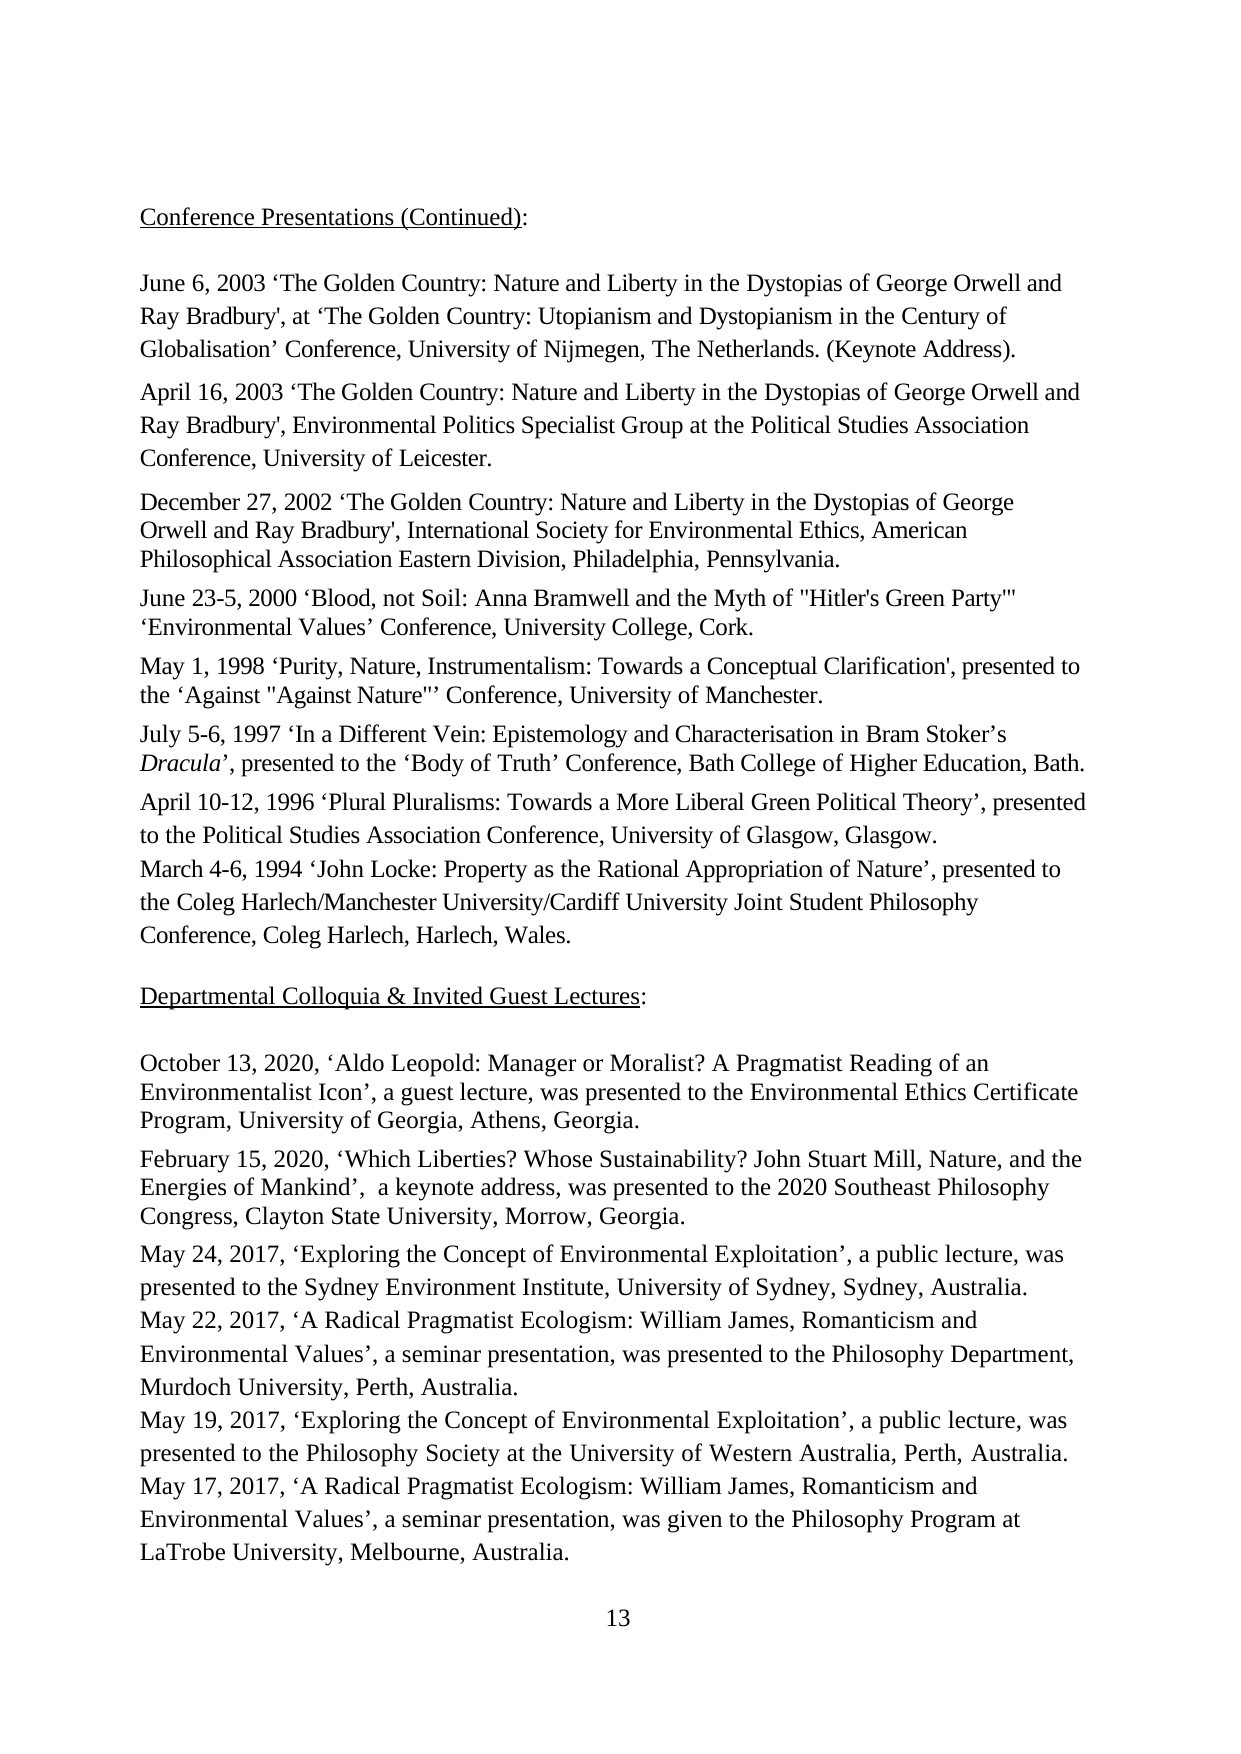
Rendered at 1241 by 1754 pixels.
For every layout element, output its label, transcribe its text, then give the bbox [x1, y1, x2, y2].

text July 5-6, 1997 ‘In a Different Vein: Epistemology and Characterisation in Bram Stoker’s Dracula’, presented to the ‘Body of Truth’ Conference, Bath College of Higher Education, Bath. [139, 719, 1091, 777]
text December 27, 2002 ‘The Golden Country: Nature and Liberty in the Dystopias of George Orwell and Ray Bradbury', International Society for Environmental Ethics, American Philosophical Association Eastern Division, Philadelphia, Pennsylvania. [139, 487, 1023, 573]
text February 15, 2020, ‘Which Liberties? Whose Sustainability? John Stuart Mill, Nature, and the Energies of Mankind’, a keynote address, was presented to the 2020 Southeast Philosophy Congress, Clayton State University, Morrow, Georgia. [139, 1144, 1103, 1230]
text April 10-12, 1996 ‘Plural Pluralisms: Towards a More Liberal Green Political Theory’, presented to the Political Studies Association Conference, University of Glasgow, Glasgow. [139, 787, 1091, 849]
text May 1, 1998 ‘Purity, Nature, Instrumentalism: Towards a Conceptual Clarification', presented to the ‘Against "Against Nature"’ Conference, University of Manchester. [139, 651, 1091, 709]
text June 6, 2003 ‘The Golden Country: Nature and Liberty in the Dystopias of George Orwell and Ray Bradbury', at ‘The Golden Country: Utopianism and Dystopianism in the Century of Globalisation’ Conference, University of Nijmegen, The Netherlands. (Keynote Address). [139, 268, 1103, 363]
text Departmental Colloquia & Invited Guest Lectures: [139, 981, 1103, 1010]
text October 13, 2020, ‘Aldo Leopold: Manager or Moralist? A Pragmatist Reading of an Environmentalist Icon’, a guest lecture, was presented to the Environmental Ethics Certificate Program, University of Georgia, Athens, Georgia. [139, 1048, 1103, 1134]
text April 16, 2003 ‘The Golden Country: Nature and Liberty in the Dystopias of George Orwell and Ray Bradbury', Environmental Politics Specialist Group at the Political Studies Association Conference, University of Leicester. [139, 377, 1089, 472]
text Environmental Values’, a seminar presentation, was presented to the Philosophy Department, Murdoch University, Perth, Australia. [139, 1339, 1103, 1400]
text May 24, 2017, ‘Exploring the Concept of Environmental Exploitation’, a public lecture, was presented to the Sydney Environment Institute, University of Sydney, Sydney, Australia. [139, 1239, 1103, 1301]
text May 22, 2017, ‘A Radical Pragmatist Ecologism: William James, Romanticism and [139, 1305, 1103, 1334]
text May 19, 2017, ‘Exploring the Concept of Environmental Exploitation’, a public lecture, was presented to the Philosophy Society at the University of Western Australia, Perth, Australia. May 17, 2017, ‘A Radical Pragmatist Ecologism: William James, Romanticism and [139, 1405, 1068, 1499]
text Conference Presentations (Continued): [139, 202, 1103, 231]
text March 4-6, 1994 ‘John Locke: Property as the Rational Appropriation of Nature’, presented to the Coleg Harlech/Manchester University/Cardiff University Joint Student Philosophy Conference, Coleg Harlech, Harlech, Wales. [139, 854, 1076, 948]
text Environmental Values’, a seminar presentation, was given to the Philosophy Program at LaTrobe University, Melbourne, Australia. [139, 1504, 1103, 1566]
text June 23-5, 2000 ‘Blood, not Soil: Anna Bramwell and the Myth of "Hitler's Green Party"' ‘Environmental Values’ Conference, University College, Cork. [139, 583, 1103, 641]
